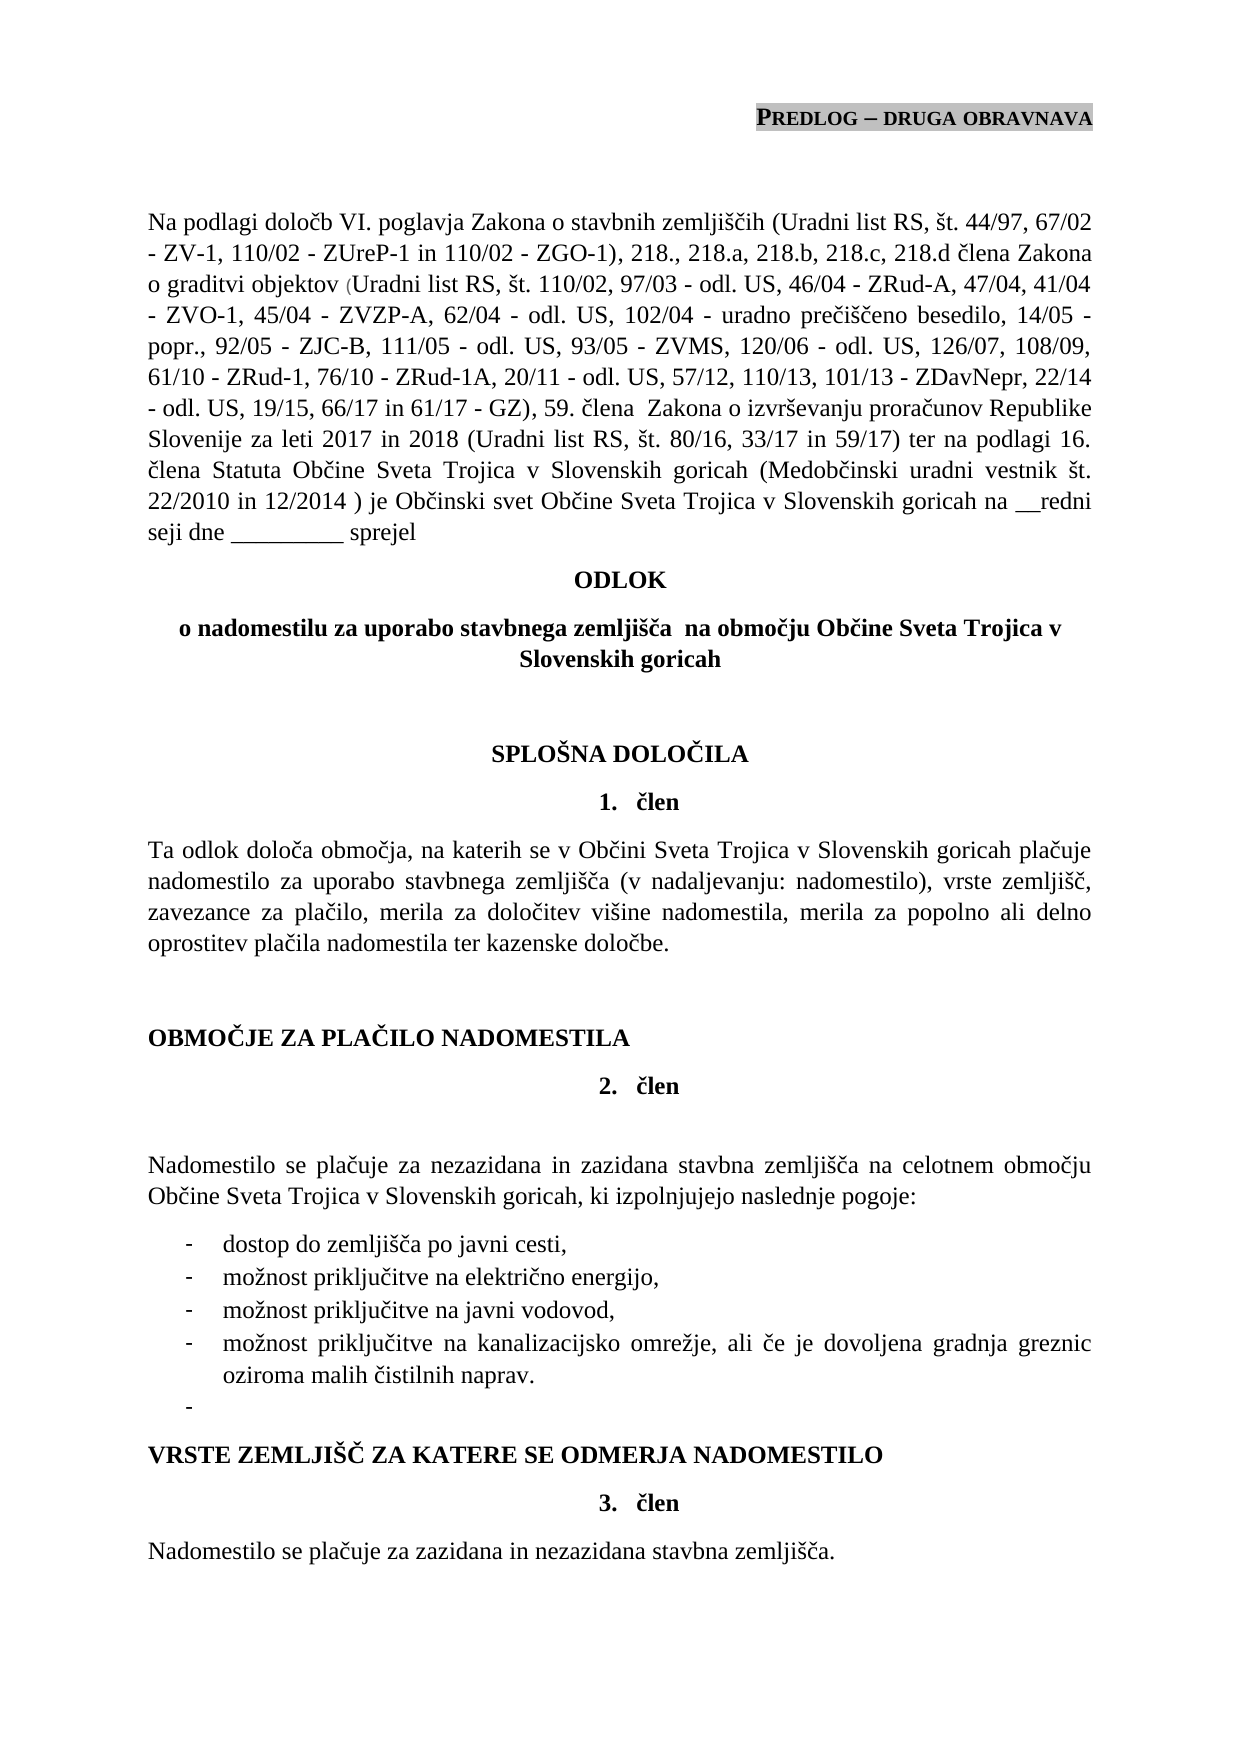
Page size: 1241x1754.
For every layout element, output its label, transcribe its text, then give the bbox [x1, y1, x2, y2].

text VRSTE ZEMLJIŠČ ZA KATERE SE ODMERJA NADOMESTILO [148, 1441, 1093, 1469]
list možnost priključitve na javni vodovod, [185, 1294, 1093, 1325]
text Nadomestilo se plačuje za zazidana in nezazidana stavbna zemljišča. [148, 1536, 1093, 1565]
text Nadomestilo se plačuje za nezazidana in zazidana stavbna zemljišča na celotnem območju Občine Sveta Trojica v Slovenskih goricah, ki izpolnjujejo naslednje pogoje: [148, 1150, 1093, 1209]
text Na podlagi določb VI. poglavja Zakona o stavbnih zemljiščih (Uradni list RS, št. 44/97, 67/02 - ZV-1, 110/02 - ZUreP-1 in 110/02 - ZGO-1), 218., 218.a, 218.b, 218.c, 218.d člena Zakona o graditvi objektov (Uradni list RS, št. 110/02, 97/03 - odl. US, 46/04 - ZRud-A, 47/04, 41/04 - ZVO-1, 45/04 - ZVZP-A, 62/04 - odl. US, 102/04 - uradno prečiščeno besedilo, 14/05 - popr., 92/05 - ZJC-B, 111/05 - odl. US, 93/05 - ZVMS, 120/06 - odl. US, 126/07, 108/09, 61/10 - ZRud-1, 76/10 - ZRud-1A, 20/11 - odl. US, 57/12, 110/13, 101/13 - ZDavNepr, 22/14 - odl. US, 19/15, 66/17 in 61/17 - GZ), 59. člena Zakona o izvrševanju proračunov Republike Slovenije za leti 2017 in 2018 (Uradni list RS, št. 80/16, 33/17 in 59/17) ter na podlagi 16. člena Statuta Občine Sveta Trojica v Slovenskih goricah (Medobčinski uradni vestnik št. 22/2010 in 12/2014 ) je Občinski svet Občine Sveta Trojica v Slovenskih goricah na __redni seji dne _________ sprejel [148, 207, 1093, 300]
text o nadomestilu za uporabo stavbnega zemljišča na območju Občine Sveta Trojica v Slovenskih goricah [148, 613, 1093, 673]
text OBMOČJE ZA PLAČILO NADOMESTILA [148, 1023, 1093, 1052]
text Na podlagi določb VI. poglavja Zakona o stavbnih zemljiščih (Uradni list RS, št. 44/97, 67/02 - ZV-1, 110/02 - ZUreP-1 in 110/02 - ZGO-1), 218., 218.a, 218.b, 218.c, 218.d člena Zakona o graditvi objektov (Uradni list RS, št. 110/02, 97/03 - odl. US, 46/04 - ZRud-A, 47/04, 41/04 - ZVO-1, 45/04 - ZVZP-A, 62/04 - odl. US, 102/04 - uradno prečiščeno besedilo, 14/05 - popr., 92/05 - ZJC-B, 111/05 - odl. US, 93/05 - ZVMS, 120/06 - odl. US, 126/07, 108/09, 61/10 - ZRud-1, 76/10 - ZRud-1A, 20/11 - odl. US, 57/12, 110/13, 101/13 - ZDavNepr, 22/14 - odl. US, 19/15, 66/17 in 61/17 - GZ), 59. člena Zakona o izvrševanju proračunov Republike Slovenije za leti 2017 in 2018 (Uradni list RS, št. 80/16, 33/17 in 59/17) ter na podlagi 16. člena Statuta Občine Sveta Trojica v Slovenskih goricah (Medobčinski uradni vestnik št. 22/2010 in 12/2014 ) je Občinski svet Občine Sveta Trojica v Slovenskih goricah na __redni seji dne _________ sprejel [148, 391, 1093, 546]
text Ta odlok določa območja, na katerih se v Občini Sveta Trojica v Slovenskih goricah plačuje nadomestilo za uporabo stavbnega zemljišča (v nadaljevanju: nadomestilo), vrste zemljišč, zavezance za plačilo, merila za določitev višine nadomestila, merila za popolno ali delno oprostitev plačila nadomestila ter kazenske določbe. [148, 835, 1093, 957]
list možnost priključitve na električno energijo, [185, 1261, 1093, 1292]
list člen [185, 1488, 1093, 1517]
list člen [185, 1071, 1093, 1100]
list dostop do zemljišča po javni cesti, [185, 1228, 1093, 1259]
text ODLOK [148, 565, 1093, 594]
list možnost priključitve na kanalizacijsko omrežje, ali če je dovoljena gradnja greznic oziroma malih čistilnih naprav. [185, 1327, 1093, 1389]
text SPLOŠNA DOLOČILA [148, 739, 1093, 768]
list člen [185, 787, 1093, 816]
